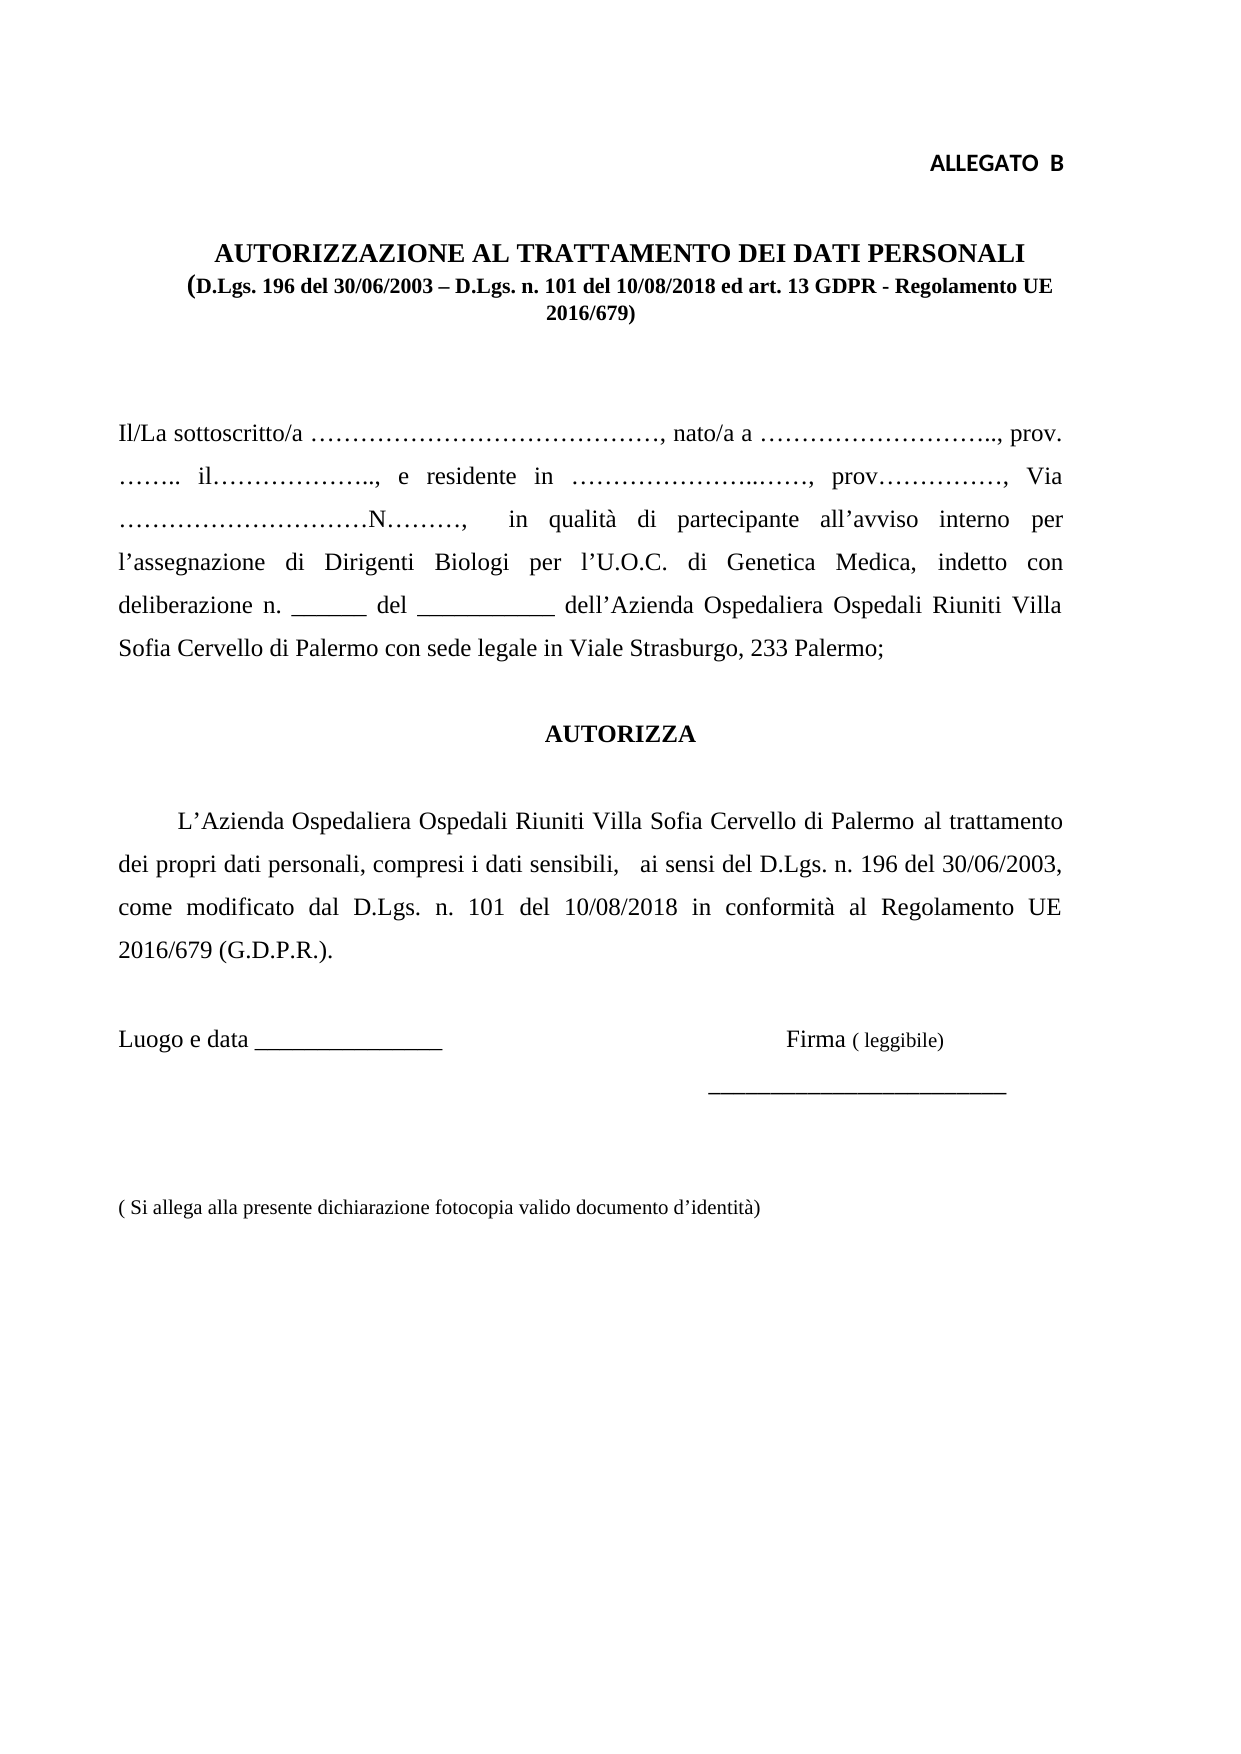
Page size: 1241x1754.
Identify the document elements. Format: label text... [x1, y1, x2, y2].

text (D.Lgs. 196 del 30/06/2003 – D.Lgs. n. 101 del 10/08/2018 ed art. 13 GDPR - Regolamento UE 2016/679) [118, 268, 1063, 325]
text AUTORIZZA [118, 719, 1063, 748]
text Il/La sottoscritto/a ……………………………………, nato/a a ……………………….., prov. …….. il……………….., e residente in …………………..……, prov……………, Via …………………………N………, in qualità di partecipante all’avviso interno per l’assegnazione di Dirigenti Biologi per l’U.O.C. di Genetica Medica, indetto con deliberazione n. ______ del ___________ dell’Azienda Ospedaliera Ospedali Riuniti Villa Sofia Cervello di Palermo con sede legale in Viale Strasburgo, 233 Palermo; [118, 418, 1063, 662]
text L’Azienda Ospedaliera Ospedali Riuniti Villa Sofia Cervello di Palermo al trattamento dei propri dati personali, compresi i dati sensibili, ai sensi del D.Lgs. n. 196 del 30/06/2003, come modificato dal D.Lgs. n. 101 del 10/08/2018 in conformità al Regolamento UE 2016/679 (G.D.P.R.). [118, 806, 1063, 964]
text AUTORIZZAZIONE AL TRATTAMENTO DEI DATI PERSONALI [118, 237, 1063, 268]
text ( Si allega alla presente dichiarazione fotocopia valido documento d’identità) [118, 1195, 1063, 1219]
text ALLEGATO B [561, 148, 1122, 178]
text ________________________ [708, 1067, 1063, 1098]
text Luogo e data _______________ Firma ( leggibile) [118, 1024, 1063, 1053]
